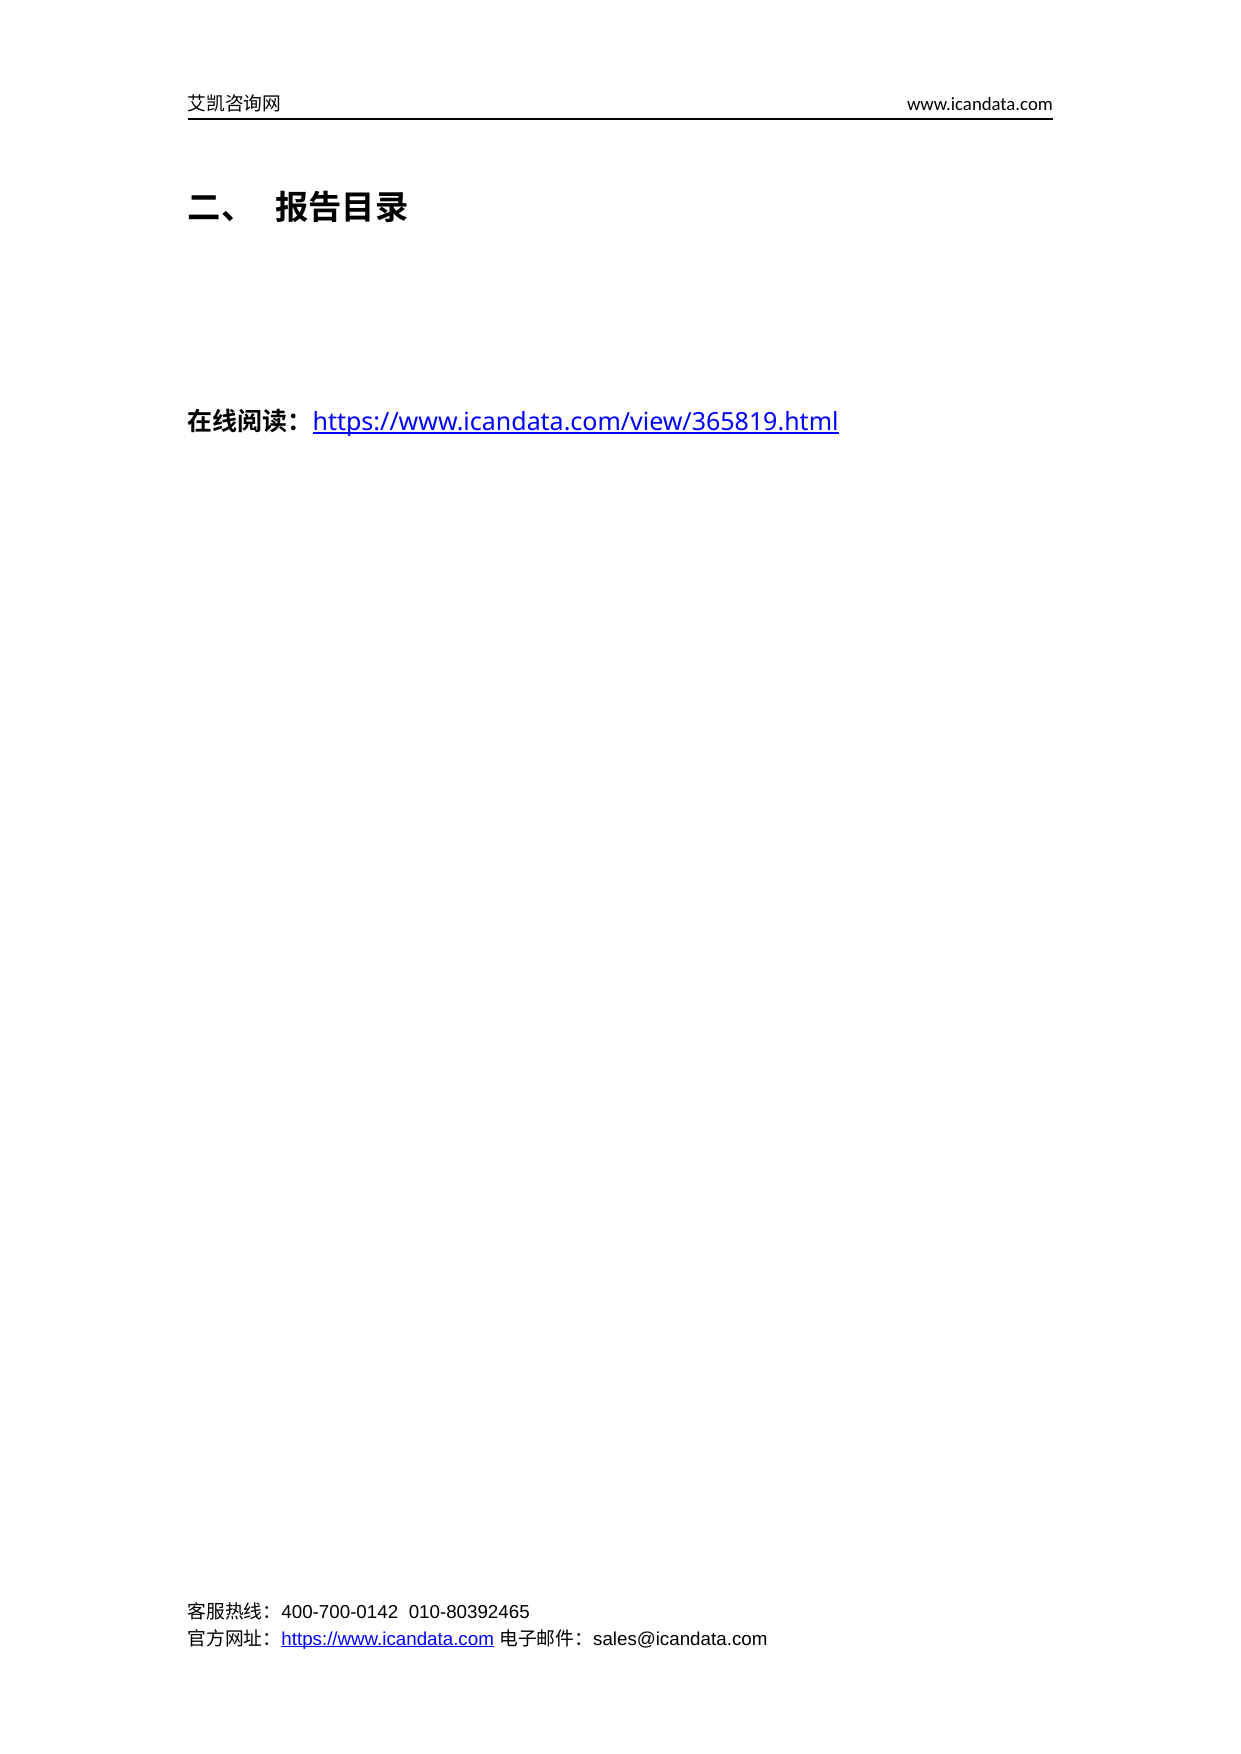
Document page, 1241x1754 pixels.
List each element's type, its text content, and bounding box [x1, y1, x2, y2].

subtitle 报告目录 [187, 172, 1053, 237]
text 在线阅读：https://www.icandata.com/view/365819.html [187, 387, 1053, 452]
